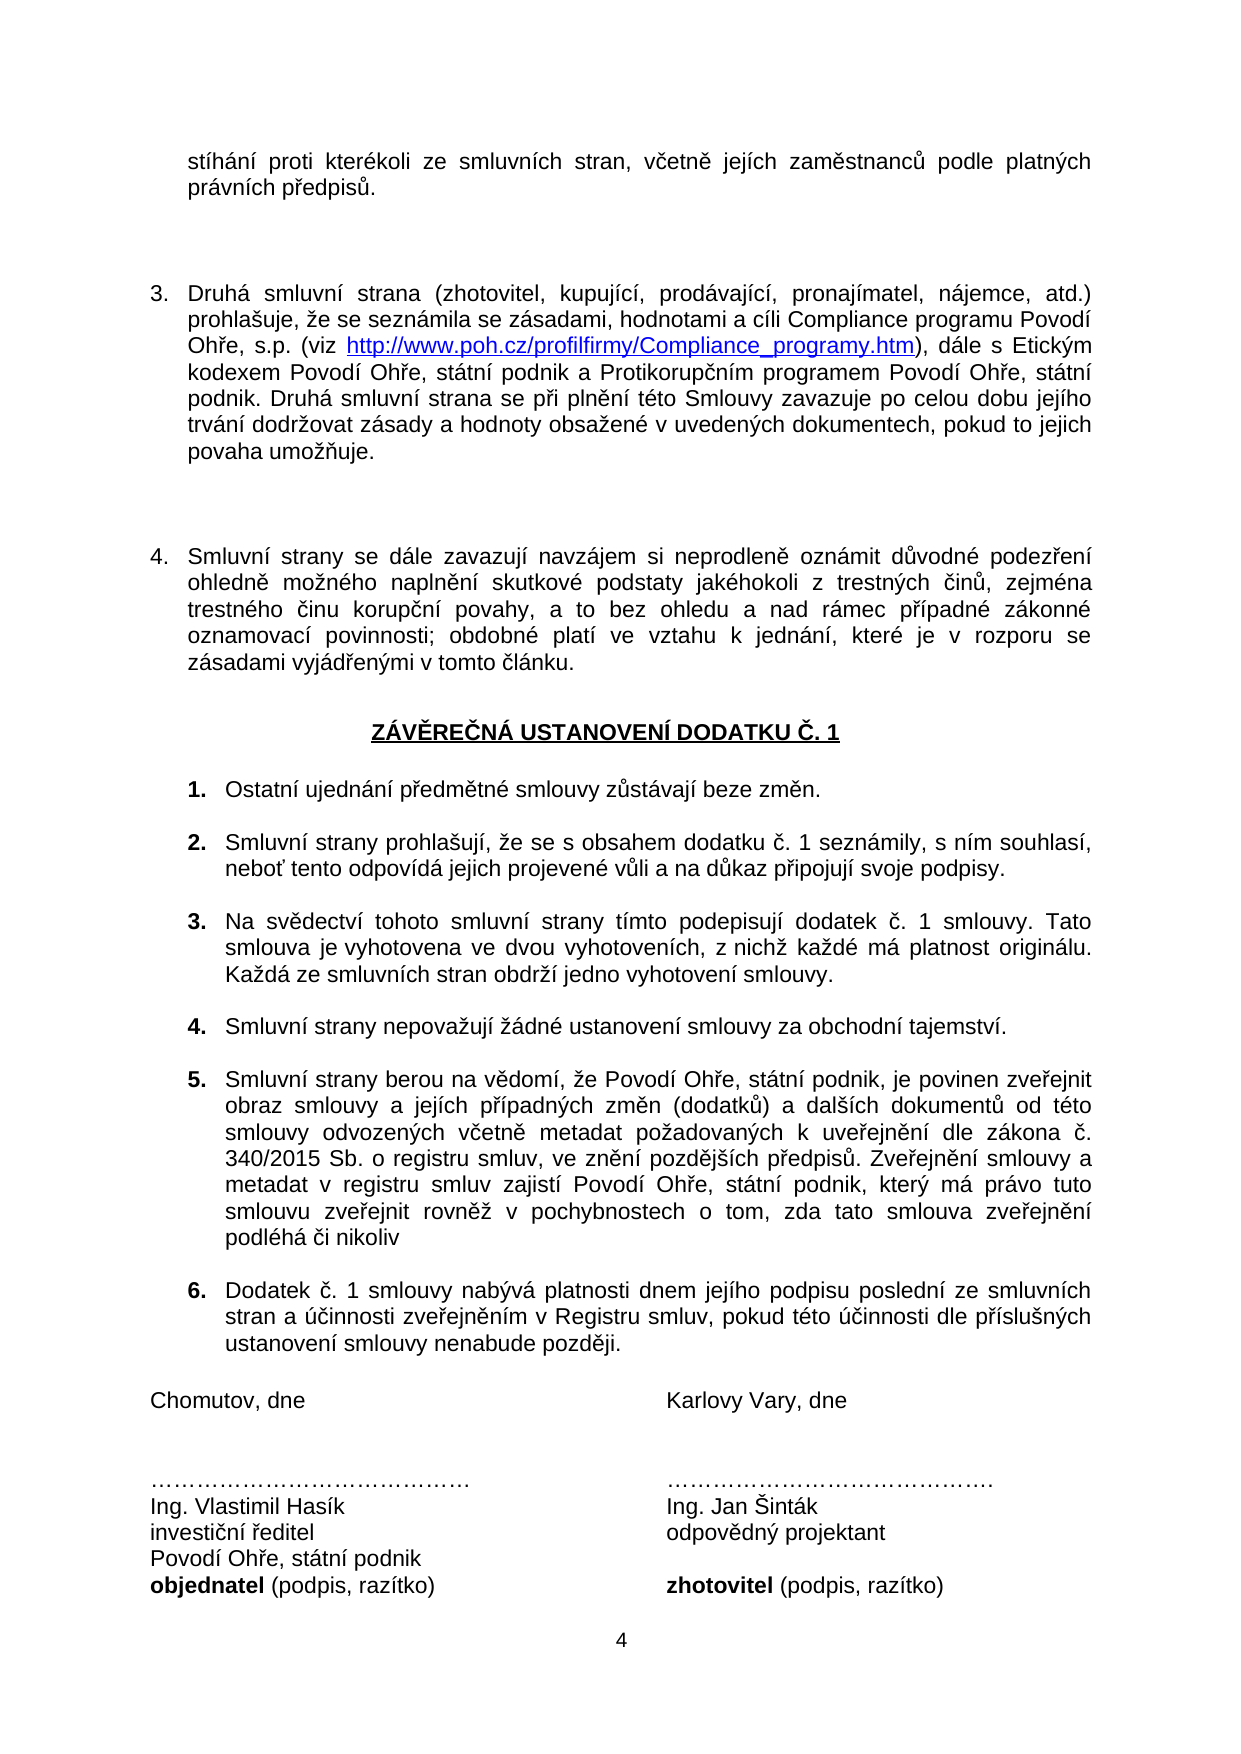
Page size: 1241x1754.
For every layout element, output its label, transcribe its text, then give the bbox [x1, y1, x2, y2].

list Smluvní strany nepovažují žádné ustanovení smlouvy za obchodní tajemství. [187, 1013, 1092, 1040]
list Na svědectví tohoto smluvní strany tímto podepisují dodatek č. 1 smlouvy. Tato smlouva je vyhotovena ve dvou vyhotoveních, z nichž každé má platnost originálu. Každá ze smluvních stran obdrží jedno vyhotovení smlouvy. [187, 908, 1092, 987]
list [150, 148, 1092, 200]
list Smluvní strany berou na vědomí, že Povodí Ohře, státní podnik, je povinen zveřejnit obraz smlouvy a jejích případných změn (dodatků) a dalších dokumentů od této smlouvy odvozených včetně metadat požadovaných k uveřejnění dle zákona č. 340/2015 Sb. o registru smluv, ve znění pozdějších předpisů. Zveřejnění smlouvy a metadat v registru smluv zajistí Povodí Ohře, státní podnik, který má právo tuto smlouvu zveřejnit rovněž v pochybnostech o tom, zda tato smlouva zveřejnění podléhá či nikoliv [187, 1066, 1092, 1251]
list Ostatní ujednání předmětné smlouvy zůstávají beze změn. [187, 776, 1092, 802]
list Druhá smluvní strana (zhotovitel, kupující, prodávající, pronajímatel, nájemce, atd.) prohlašuje, že se seznámila se zásadami, hodnotami a cíli Compliance programu Povodí Ohře, s.p. (viz http://www.poh.cz/profilfirmy/Compliance_programy.htm), dále s Etickým kodexem Povodí Ohře, státní podnik a Protikorupčním programem Povodí Ohře, státní podnik. Druhá smluvní strana se při plnění této Smlouvy zavazuje po celou dobu jejího trvání dodržovat zásady a hodnoty obsažené v uvedených dokumentech, pokud to jejich povaha umožňuje. [150, 279, 1092, 464]
text Ing. Vlastimil Hasík Ing. Jan Šinták [150, 1493, 1092, 1519]
list Smluvní strany se dále zavazují navzájem si neprodleně oznámit důvodné podezření ohledně možného naplnění skutkové podstaty jakéhokoli z trestných činů, zejména trestného činu korupční povahy, a to bez ohledu a nad rámec případné zákonné oznamovací povinnosti; obdobné platí ve vztahu k jednání, které je v rozporu se zásadami vyjádřenými v tomto článku. [150, 543, 1092, 675]
text Povodí Ohře, státní podnik [150, 1545, 1092, 1572]
text investiční ředitel odpovědný projektant [150, 1519, 1092, 1545]
text objednatel (podpis, razítko) zhotovitel (podpis, razítko) [150, 1572, 1092, 1598]
text …………………………………… ……………………………………. [150, 1466, 1092, 1493]
text Chomutov, dne Karlovy Vary, dne [150, 1387, 1092, 1413]
list Dodatek č. 1 smlouvy nabývá platnosti dnem jejího podpisu poslední ze smluvních stran a účinnosti zveřejněním v Registru smluv, pokud této účinnosti dle příslušných ustanovení smlouvy nenabude později. [187, 1277, 1092, 1356]
list Smluvní strany prohlašují, že se s obsahem dodatku č. 1 seznámily, s ním souhlasí, neboť tento odpovídá jejich projevené vůli a na důkaz připojují svoje podpisy. [187, 829, 1092, 882]
text ZÁVĚREČNÁ USTANOVENÍ DODATKU Č. 1 [297, 718, 1092, 745]
